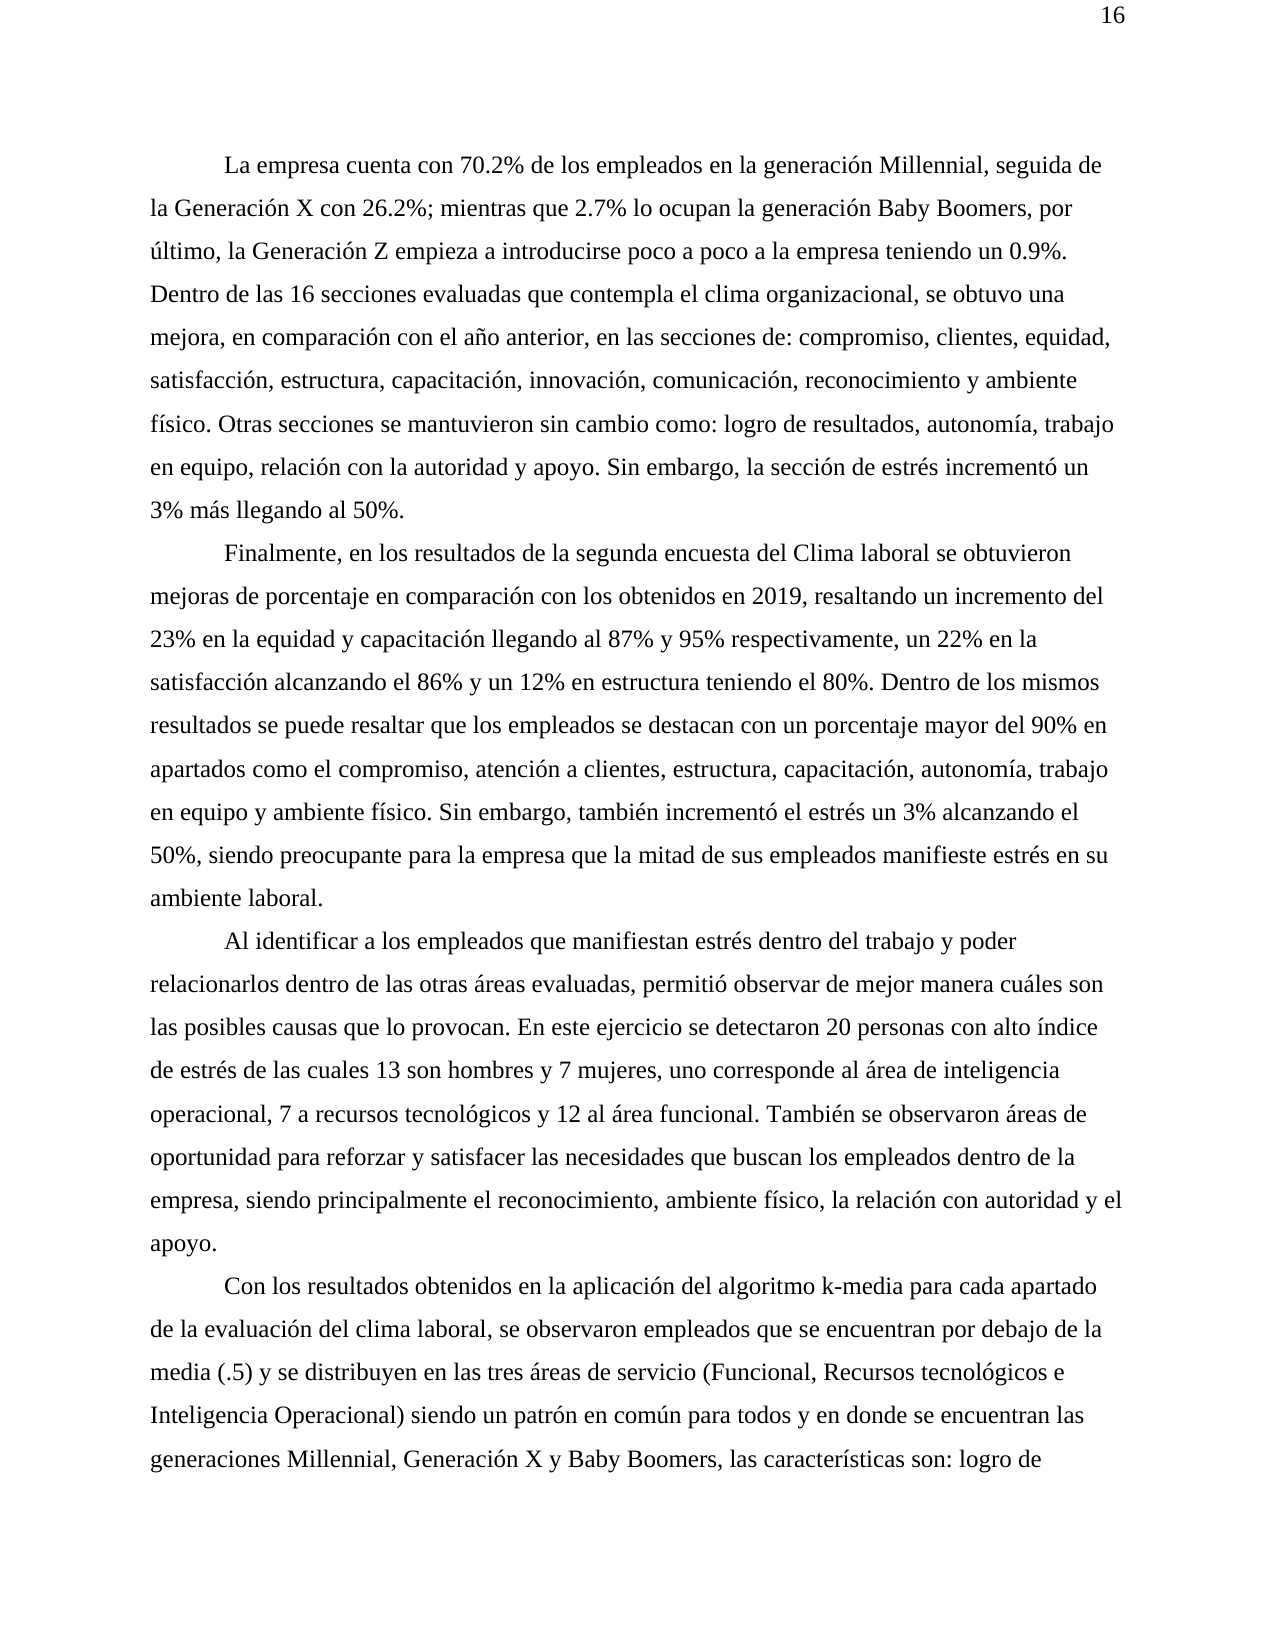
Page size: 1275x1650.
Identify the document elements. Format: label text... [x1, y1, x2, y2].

text Al identificar a los empleados que manifiestan estrés dentro del trabajo y poder relacionarlos dentro de las otras áreas evaluadas, permitió observar de mejor manera cuáles son las posibles causas que lo provocan. En este ejercicio se detectaron 20 personas con alto índice de estrés de las cuales 13 son hombres y 7 mujeres, uno corresponde al área de inteligencia operacional, 7 a recursos tecnológicos y 12 al área funcional. También se observaron áreas de oportunidad para reforzar y satisfacer las necesidades que buscan los empleados dentro de la empresa, siendo principalmente el reconocimiento, ambiente físico, la relación con autoridad y el apoyo. [150, 926, 1125, 1257]
text La empresa cuenta con 70.2% de los empleados en la generación Millennial, seguida de la Generación X con 26.2%; mientras que 2.7% lo ocupan la generación Baby Boomers, por último, la Generación Z empieza a introducirse poco a poco a la empresa teniendo un 0.9%. Dentro de las 16 secciones evaluadas que contempla el clima organizacional, se obtuvo una mejora, en comparación con el año anterior, en las secciones de: compromiso, clientes, equidad, satisfacción, estructura, capacitación, innovación, comunicación, reconocimiento y ambiente físico. Otras secciones se mantuvieron sin cambio como: logro de resultados, autonomía, trabajo en equipo, relación con la autoridad y apoyo. Sin embargo, la sección de estrés incrementó un 3% más llegando al 50%. [150, 150, 1125, 524]
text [150, 1271, 1125, 1472]
text Finalmente, en los resultados de la segunda encuesta del Clima laboral se obtuvieron mejoras de porcentaje en comparación con los obtenidos en 2019, resaltando un incremento del 23% en la equidad y capacitación llegando al 87% y 95% respectivamente, un 22% en la satisfacción alcanzando el 86% y un 12% en estructura teniendo el 80%. Dentro de los mismos resultados se puede resaltar que los empleados se destacan con un porcentaje mayor del 90% en apartados como el compromiso, atención a clientes, estructura, capacitación, autonomía, trabajo en equipo y ambiente físico. Sin embargo, también incrementó el estrés un 3% alcanzando el 50%, siendo preocupante para la empresa que la mitad de sus empleados manifieste estrés en su ambiente laboral. [150, 538, 1125, 912]
